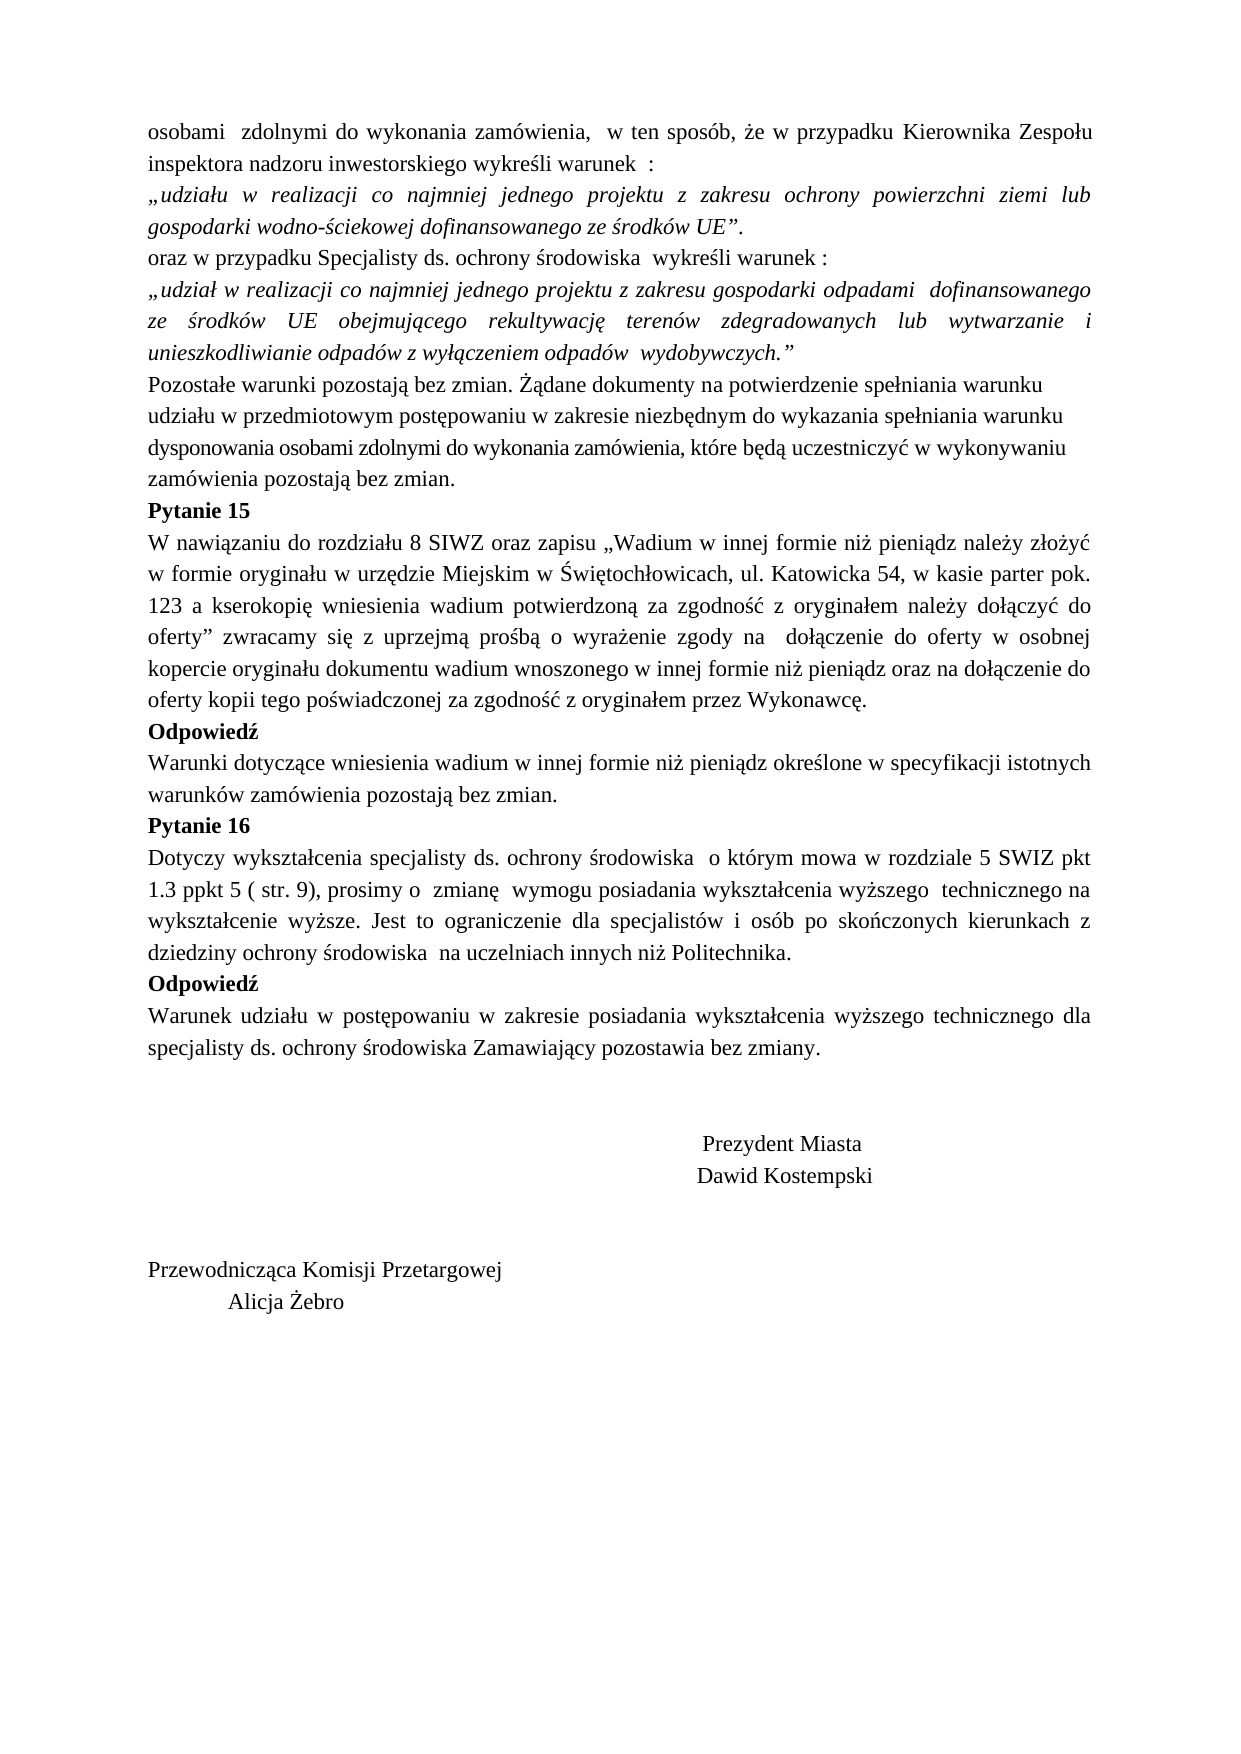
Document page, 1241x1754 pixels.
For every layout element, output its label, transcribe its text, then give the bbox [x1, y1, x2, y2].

text dysponowania osobami zdolnymi do wykonania zamówienia, które będą uczestniczyć w wykonywaniu [148, 434, 1093, 460]
text Przewodnicząca Komisji Przetargowej [148, 1256, 1093, 1283]
text W nawiązaniu do rozdziału 8 SIWZ oraz zapisu „Wadium w innej formie niż pieniądz należy złożyć w formie oryginału w urzędzie Miejskim w Świętochłowicach, ul. Katowicka 54, w kasie parter pok. 123 a kserokopię wniesienia wadium potwierdzoną za zgodność z oryginałem należy dołączyć do oferty” zwracamy się z uprzejmą prośbą o wyrażenie zgody na dołączenie do oferty w osobnej kopercie oryginału dokumentu wadium wnoszonego w innej formie niż pieniądz oraz na dołączenie do oferty kopii tego poświadczonej za zgodność z oryginałem przez Wykonawcę. [148, 528, 1093, 713]
text Pytanie 16 [148, 813, 1093, 839]
text oraz w przypadku Specjalisty ds. ochrony środowiska wykreśli warunek : [148, 244, 1093, 271]
text Odpowiedź [148, 718, 1093, 744]
text Dawid Kostempski [148, 1162, 1093, 1188]
text zamówienia pozostają bez zmian. [148, 465, 1093, 492]
text „udział w realizacji co najmniej jednego projektu z zakresu gospodarki odpadami dofinansowanego ze środków UE obejmującego rekultywację terenów zdegradowanych lub wytwarzanie i unieszkodliwianie odpadów z wyłączeniem odpadów wydobywczych.” [148, 276, 1093, 366]
text Prezydent Miasta [148, 1130, 1093, 1157]
text Alicja Żebro [148, 1288, 1093, 1314]
text Pytanie 15 [148, 497, 1093, 523]
text osobami zdolnymi do wykonania zamówienia, w ten sposób, że w przypadku Kierownika Zespołu inspektora nadzoru inwestorskiego wykreśli warunek : [148, 118, 1093, 176]
text Warunek udziału w postępowaniu w zakresie posiadania wykształcenia wyższego technicznego dla specjalisty ds. ochrony środowiska Zamawiający pozostawia bez zmiany. [148, 1002, 1093, 1060]
text Dotyczy wykształcenia specjalisty ds. ochrony środowiska o którym mowa w rozdziale 5 SWIZ pkt 1.3 ppkt 5 ( str. 9), prosimy o zmianę wymogu posiadania wykształcenia wyższego technicznego na wykształcenie wyższe. Jest to ograniczenie dla specjalistów i osób po skończonych kierunkach z dziedziny ochrony środowiska na uczelniach innych niż Politechnika. [148, 844, 1093, 965]
text „udziału w realizacji co najmniej jednego projektu z zakresu ochrony powierzchni ziemi lub gospodarki wodno-ściekowej dofinansowanego ze środków UE”. [148, 181, 1093, 239]
text udziału w przedmiotowym postępowaniu w zakresie niezbędnym do wykazania spełniania warunku [148, 402, 1093, 429]
text Warunki dotyczące wniesienia wadium w innej formie niż pieniądz określone w specyfikacji istotnych warunków zamówienia pozostają bez zmian. [148, 749, 1093, 807]
text Pozostałe warunki pozostają bez zmian. Żądane dokumenty na potwierdzenie spełniania warunku [148, 371, 1093, 397]
text Odpowiedź [148, 970, 1093, 997]
